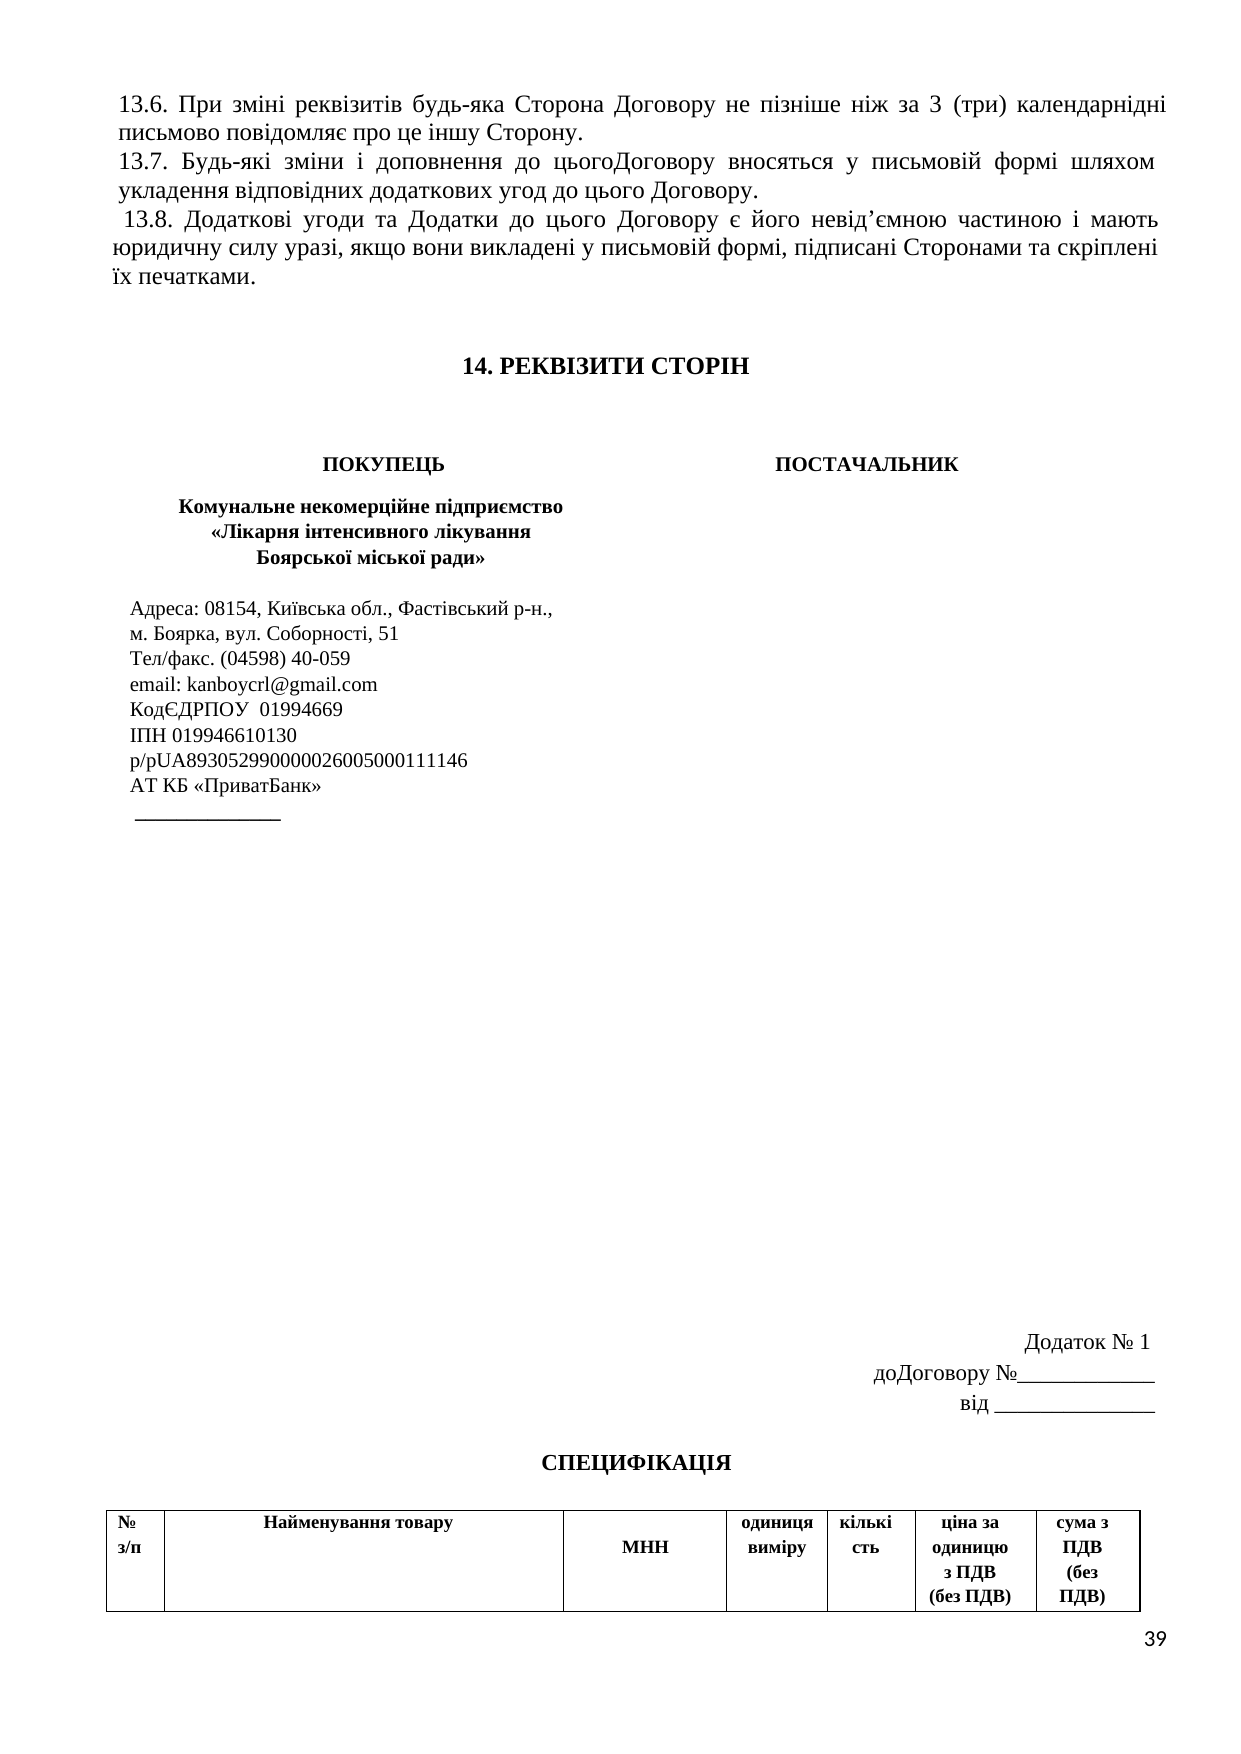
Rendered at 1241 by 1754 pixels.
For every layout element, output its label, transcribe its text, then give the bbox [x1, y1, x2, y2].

table_header одиницявиміру [727, 1511, 827, 1611]
text Додаток № 1 [118, 1328, 1155, 1354]
table_header МНН [564, 1511, 726, 1611]
text 13.8. Додаткові угоди та Додатки до цього Договору є його невід’ємною частиною і мають юридичну силу уразі, якщо вони викладені у письмовій формі, підписані Сторонами та скріплені їх печатками. [112, 204, 1158, 290]
table_header ПОКУПЕЦЬ Комунальне некомерційне підприємство «Лікарня інтенсивного лікування Боярської міської ради» Адреса: 08154, Київська обл., Фастівський р-н., м. Боярка, вул. Соборності, 51 Тел/факс. (04598) 40-059 email: kanboycrl@gmail.com КодЄДРПОУ 01994669 ІПН 019946610130 р/рUA893052990000026005000111146 АТ КБ «ПриватБанк» ______________ [118, 452, 623, 893]
text СПЕЦИФІКАЦІЯ [118, 1449, 1155, 1476]
text доДоговору №____________ [118, 1359, 1155, 1385]
text 13.6. При зміні реквізитів будь-яка Сторона Договору не пізніше ніж за 3 (три) календарнідні письмово повідомляє про це іншу Сторону. [118, 89, 1167, 146]
table_header Найменування товару [165, 1511, 563, 1611]
text від ______________ [118, 1389, 1155, 1415]
table_header сума з ПДВ (без ПДВ) [1037, 1511, 1139, 1611]
table_header кількість [828, 1511, 915, 1611]
text 13.7. Будь-які зміни і доповнення до цьогоДоговору вносяться у письмовій формі шляхом укладення відповідних додаткових угод до цього Договору. [118, 146, 1155, 204]
table_header № з/п [107, 1511, 164, 1611]
text 14. РЕКВІЗИТИ СТОРІН [118, 351, 1167, 380]
table_header ціна за одиницю з ПДВ (без ПДВ) [916, 1511, 1036, 1611]
table_header ПОСТАЧАЛЬНИК [623, 452, 1110, 893]
